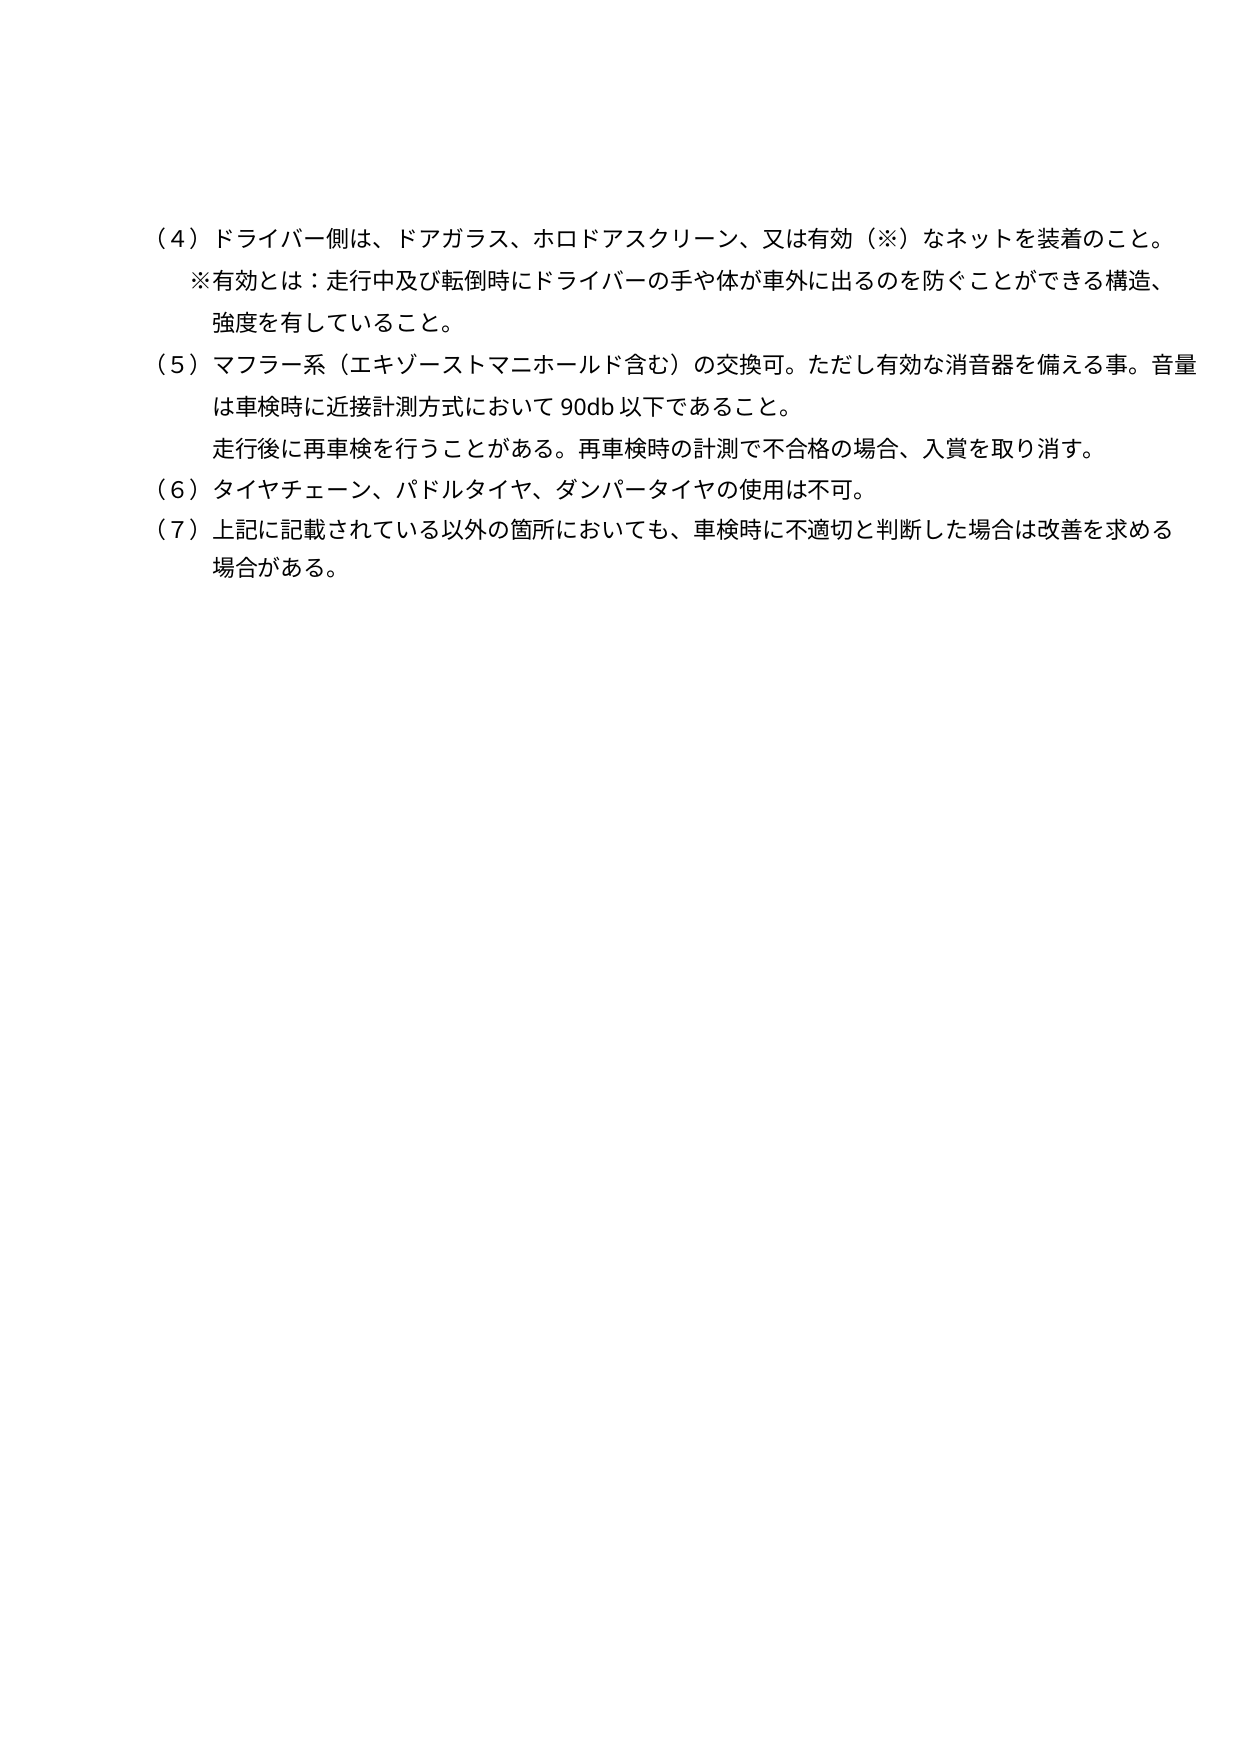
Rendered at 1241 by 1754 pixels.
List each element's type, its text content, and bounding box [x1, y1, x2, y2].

table_cell （７）上記に記載されている以外の箇所においても、車検時に不適切と判断した場合は改善を求める 場合がある。 [133, 510, 1240, 585]
table_cell 強度を有していること。 [133, 301, 1240, 342]
table_cell （６）タイヤチェーン、パドルタイヤ、ダンパータイヤの使用は不可。 [133, 468, 1240, 510]
table_cell は車検時に近接計測方式において90db以下であること。 [133, 384, 1240, 426]
table_cell （４）ドライバー側は、ドアガラス、ホロドアスクリーン、又は有効（※）なネットを装着のこと。 [133, 217, 1240, 259]
table_cell 走行後に再車検を行うことがある。再車検時の計測で不合格の場合、入賞を取り消す。 [133, 426, 1240, 468]
table_cell ※有効とは：走行中及び転倒時にドライバーの手や体が車外に出るのを防ぐことができる構造、 [133, 259, 1240, 301]
table_cell （５）マフラー系（エキゾーストマニホールド含む）の交換可。ただし有効な消音器を備える事。音量 [133, 343, 1240, 384]
